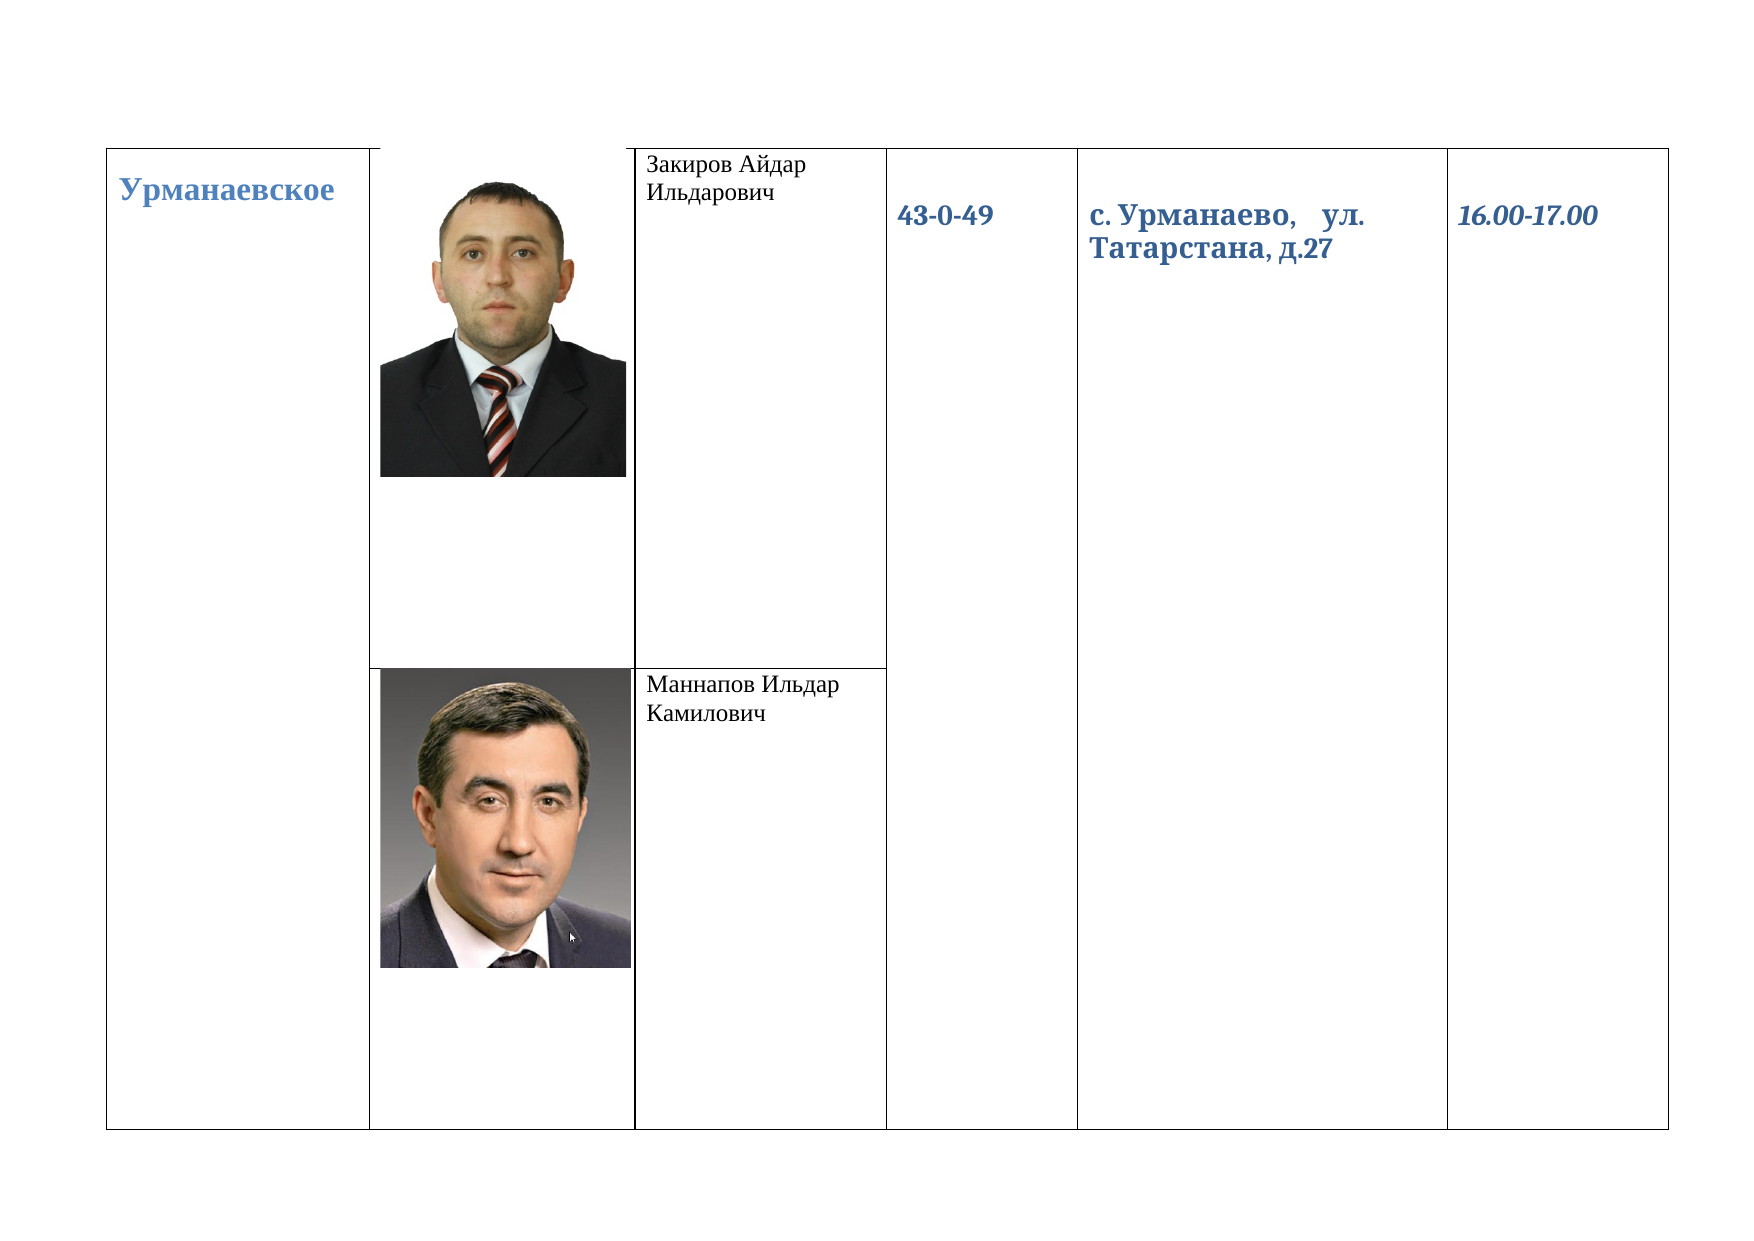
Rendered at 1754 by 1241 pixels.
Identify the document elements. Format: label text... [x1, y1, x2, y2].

table_cell [370, 149, 634, 668]
table_cell 16.00-17.00 [1448, 149, 1668, 1129]
picture [380, 668, 631, 968]
table_cell Закиров Айдар Ильдарович [636, 149, 886, 668]
picture [380, 148, 627, 477]
table_cell [370, 669, 634, 1129]
table_cell 43-0-49 [887, 149, 1077, 1129]
table_cell Урманаевское [107, 149, 369, 1129]
table_cell с. Урманаево, ул. Татарстана, д.27 [1078, 149, 1447, 1129]
table_cell Маннапов Ильдар Камилович [636, 669, 886, 1129]
